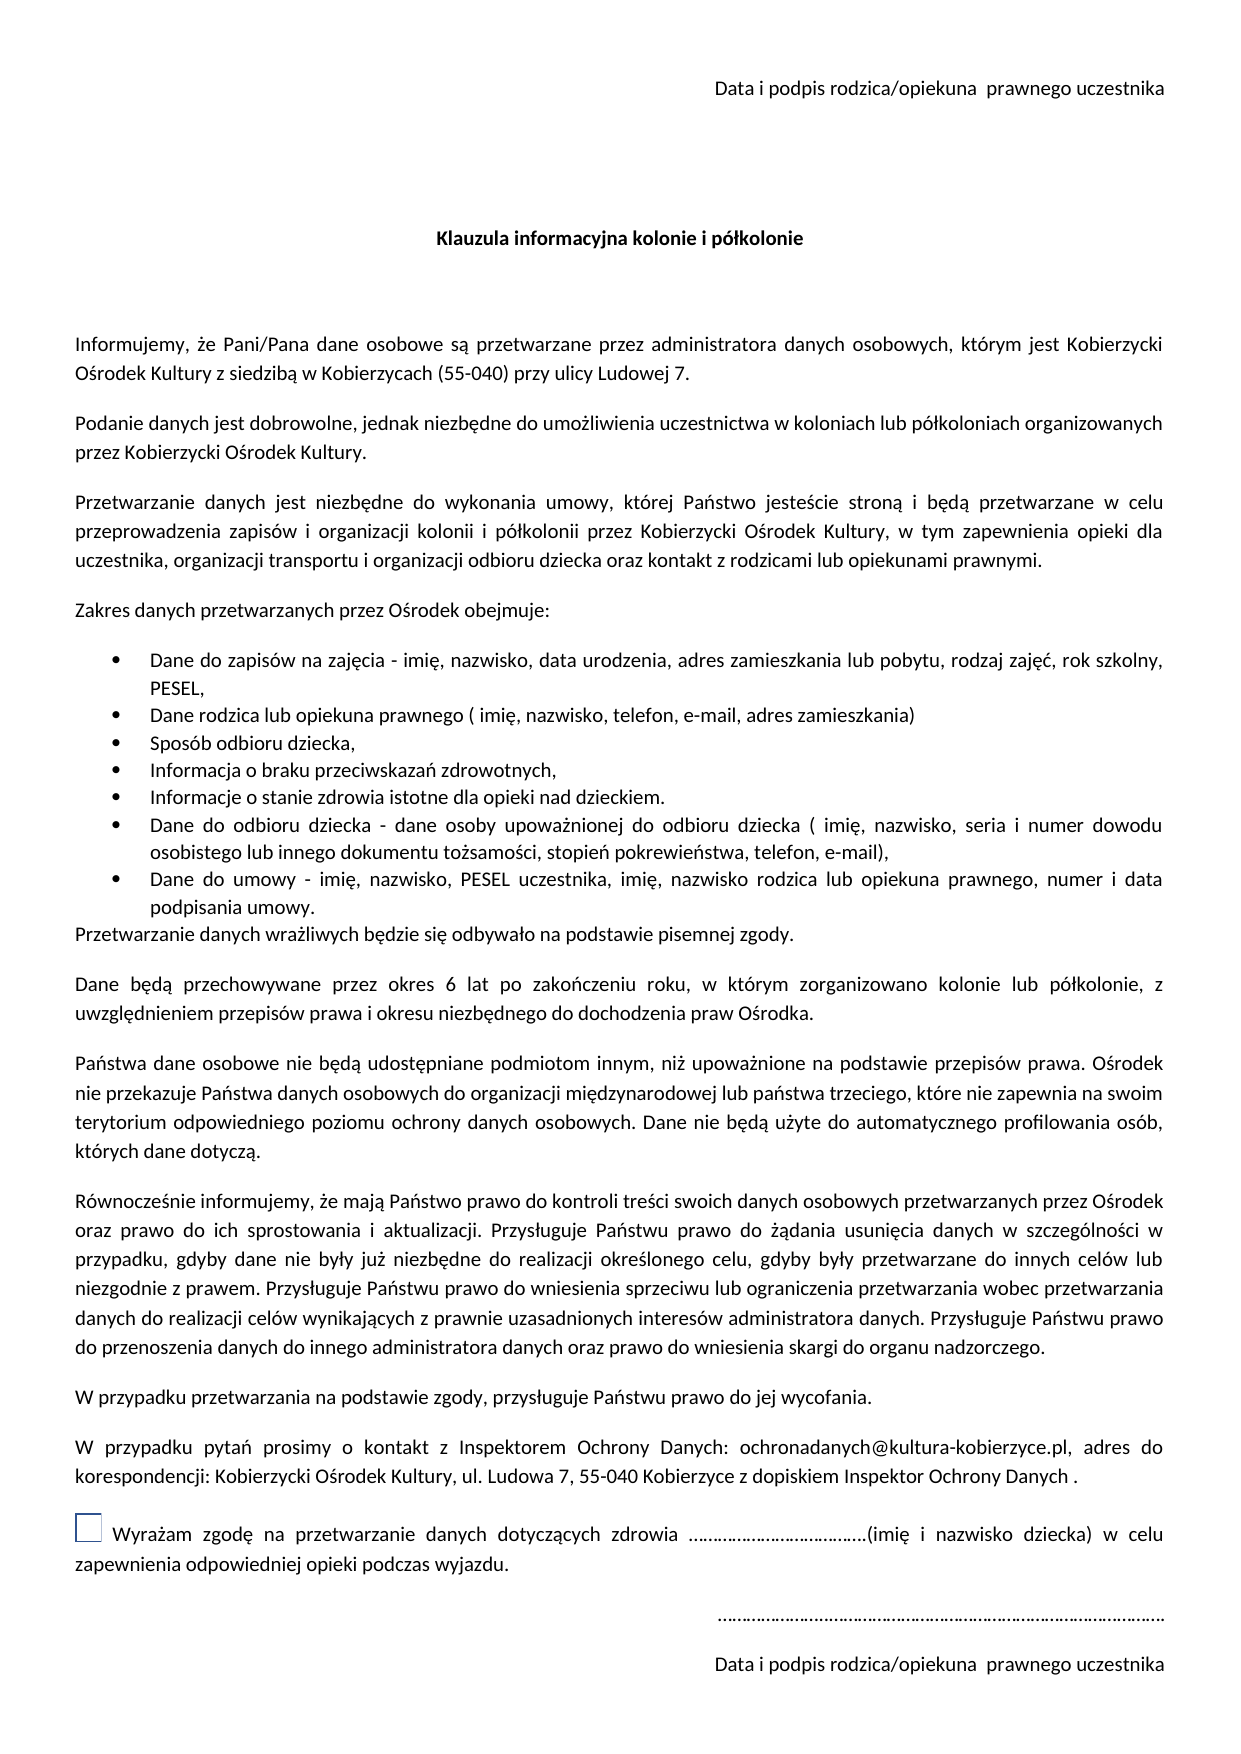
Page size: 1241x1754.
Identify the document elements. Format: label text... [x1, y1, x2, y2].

text Data i podpis rodzica/opiekuna prawnego uczestnika [75, 1651, 1165, 1676]
list Dane do zapisów na zajęcia - imię, nazwisko, data urodzenia, adres zamieszkania lub pobytu, rodzaj zajęć, rok szkolny, PESEL, [112, 647, 1165, 700]
list Informacje o stanie zdrowia istotne dla opieki nad dzieckiem. [112, 784, 1165, 810]
list Dane do umowy - imię, nazwisko, PESEL uczestnika, imię, nazwisko rodzica lub opiekuna prawnego, numer i data podpisania umowy. [112, 867, 1165, 919]
text W przypadku pytań prosimy o kontakt z Inspektorem Ochrony Danych: ochronadanych@kultura-kobierzyce.pl, adres do korespondencji: Kobierzycki Ośrodek Kultury, ul. Ludowa 7, 55-040 Kobierzyce z dopiskiem Inspektor Ochrony Danych . [75, 1434, 1165, 1488]
text Równocześnie informujemy, że mają Państwo prawo do kontroli treści swoich danych osobowych przetwarzanych przez Ośrodek oraz prawo do ich sprostowania i aktualizacji. Przysługuje Państwu prawo do żądania usunięcia danych w szczególności w przypadku, gdyby dane nie były już niezbędne do realizacji określonego celu, gdyby były przetwarzane do innych celów lub niezgodnie z prawem. Przysługuje Państwu prawo do wniesienia sprzeciwu lub ograniczenia przetwarzania wobec przetwarzania danych do realizacji celów wynikających z prawnie uzasadnionych interesów administratora danych. Przysługuje Państwu prawo do przenoszenia danych do innego administratora danych oraz prawo do wniesienia skargi do organu nadzorczego. [75, 1188, 1165, 1359]
text Klauzula informacyjna kolonie i półkolonie [75, 225, 1165, 250]
text Wyrażam zgodę na przetwarzanie danych dotyczących zdrowia ……………………………….(imię i nazwisko dziecka) w celu zapewnienia odpowiedniej opieki podczas wyjazdu. [75, 1513, 1165, 1576]
text Przetwarzanie danych jest niezbędne do wykonania umowy, której Państwo jesteście stroną i będą przetwarzane w celu przeprowadzenia zapisów i organizacji kolonii i półkolonii przez Kobierzycki Ośrodek Kultury, w tym zapewnienia opieki dla uczestnika, organizacji transportu i organizacji odbioru dziecka oraz kontakt z rodzicami lub opiekunami prawnymi. [75, 489, 1165, 573]
text Informujemy, że Pani/Pana dane osobowe są przetwarzane przez administratora danych osobowych, którym jest Kobierzycki Ośrodek Kultury z siedzibą w Kobierzycach (55-040) przy ulicy Ludowej 7. [75, 331, 1165, 385]
text Zakres danych przetwarzanych przez Ośrodek obejmuje: [75, 597, 1165, 623]
text Państwa dane osobowe nie będą udostępniane podmiotom innym, niż upoważnione na podstawie przepisów prawa. Ośrodek nie przekazuje Państwa danych osobowych do organizacji międzynarodowej lub państwa trzeciego, które nie zapewnia na swoim terytorium odpowiedniego poziomu ochrony danych osobowych. Dane nie będą użyte do automatycznego profilowania osób, których dane dotyczą. [75, 1051, 1165, 1163]
list Sposób odbioru dziecka, [112, 730, 1165, 755]
text …………………..……………………………………………………………. [75, 1601, 1165, 1626]
text Dane będą przechowywane przez okres 6 lat po zakończeniu roku, w którym zorganizowano kolonie lub półkolonie, z uwzględnieniem przepisów prawa i okresu niezbędnego do dochodzenia praw Ośrodka. [75, 971, 1165, 1026]
list Informacja o braku przeciwskazań zdrowotnych, [112, 757, 1165, 782]
list Dane rodzica lub opiekuna prawnego ( imię, nazwisko, telefon, e-mail, adres zamieszkania) [112, 702, 1165, 728]
list Dane do odbioru dziecka - dane osoby upoważnionej do odbioru dziecka ( imię, nazwisko, seria i numer dowodu osobistego lub innego dokumentu tożsamości, stopień pokrewieństwa, telefon, e-mail), [112, 812, 1165, 865]
text Przetwarzanie danych wrażliwych będzie się odbywało na podstawie pisemnej zgody. [75, 921, 1165, 947]
picture [75, 1513, 102, 1542]
text W przypadku przetwarzania na podstawie zgody, przysługuje Państwu prawo do jej wycofania. [75, 1384, 1165, 1409]
text Data i podpis rodzica/opiekuna prawnego uczestnika [75, 75, 1165, 100]
text Podanie danych jest dobrowolne, jednak niezbędne do umożliwienia uczestnictwa w koloniach lub półkoloniach organizowanych przez Kobierzycki Ośrodek Kultury. [75, 410, 1165, 464]
